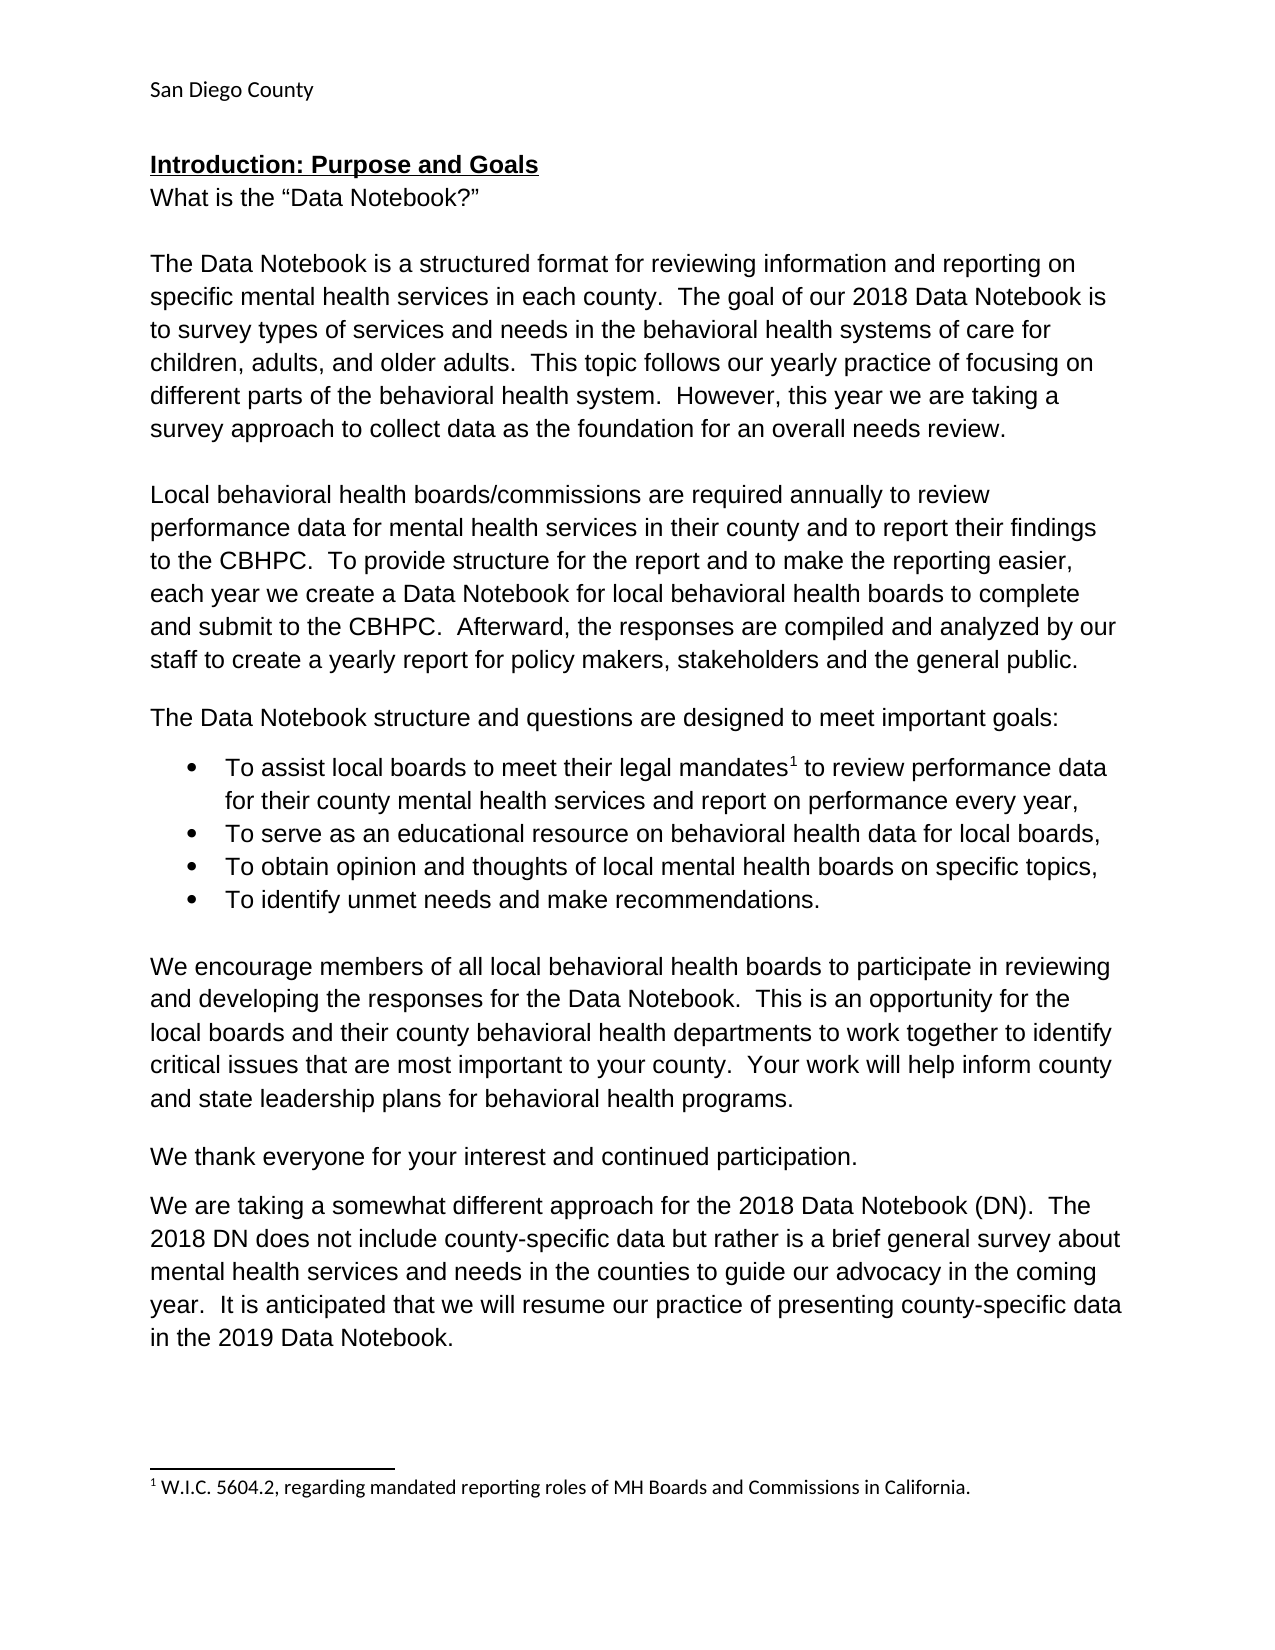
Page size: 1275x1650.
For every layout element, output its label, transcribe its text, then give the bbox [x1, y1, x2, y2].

text Local behavioral health boards/commissions are required annually to review performance data for mental health services in their county and to report their findings to the CBHPC. To provide structure for the report and to make the reporting easier, each year we create a Data Notebook for local behavioral health boards to complete and submit to the CBHPC. Afterward, the responses are compiled and analyzed by our staff to create a yearly report for policy makers, stakeholders and the general public. [150, 480, 1125, 674]
list To identify unmet needs and make recommendations. [187, 885, 1125, 914]
text The Data Notebook is a structured format for reviewing information and reporting on specific mental health services in each county. The goal of our 2018 Data Notebook is to survey types of services and needs in the behavioral health systems of care for children, adults, and older adults. This topic follows our yearly practice of focusing on different parts of the behavioral health system. However, this year we are taking a survey approach to collect data as the foundation for an overall needs review. [150, 249, 1125, 443]
list To serve as an educational resource on behavioral health data for local boards, [187, 819, 1125, 848]
list To assist local boards to meet their legal mandates to review performance data for their county mental health services and report on performance every year, [187, 753, 1125, 815]
subtitle What is the “Data Notebook?” [150, 183, 1125, 212]
text We are taking a somewhat different approach for the 2018 Data Notebook (DN). The 2018 DN does not include county-specific data but rather is a brief general survey about mental health services and needs in the counties to guide our advocacy in the coming year. It is anticipated that we will resume our practice of presenting county-specific data in the 2019 Data Notebook. [150, 1191, 1125, 1352]
text We encourage members of all local behavioral health boards to participate in reviewing and developing the responses for the Data Notebook. This is an opportunity for the local boards and their county behavioral health departments to work together to identify critical issues that are most important to your county. Your work will help inform county and state leadership plans for behavioral health programs. [150, 951, 1125, 1112]
list To obtain opinion and thoughts of local mental health boards on specific topics, [187, 852, 1125, 881]
text We thank everyone for your interest and continued participation. [150, 1142, 1125, 1170]
text The Data Notebook structure and questions are designed to meet important goals: [150, 703, 1125, 732]
text Introduction: Purpose and Goals [150, 150, 1125, 179]
